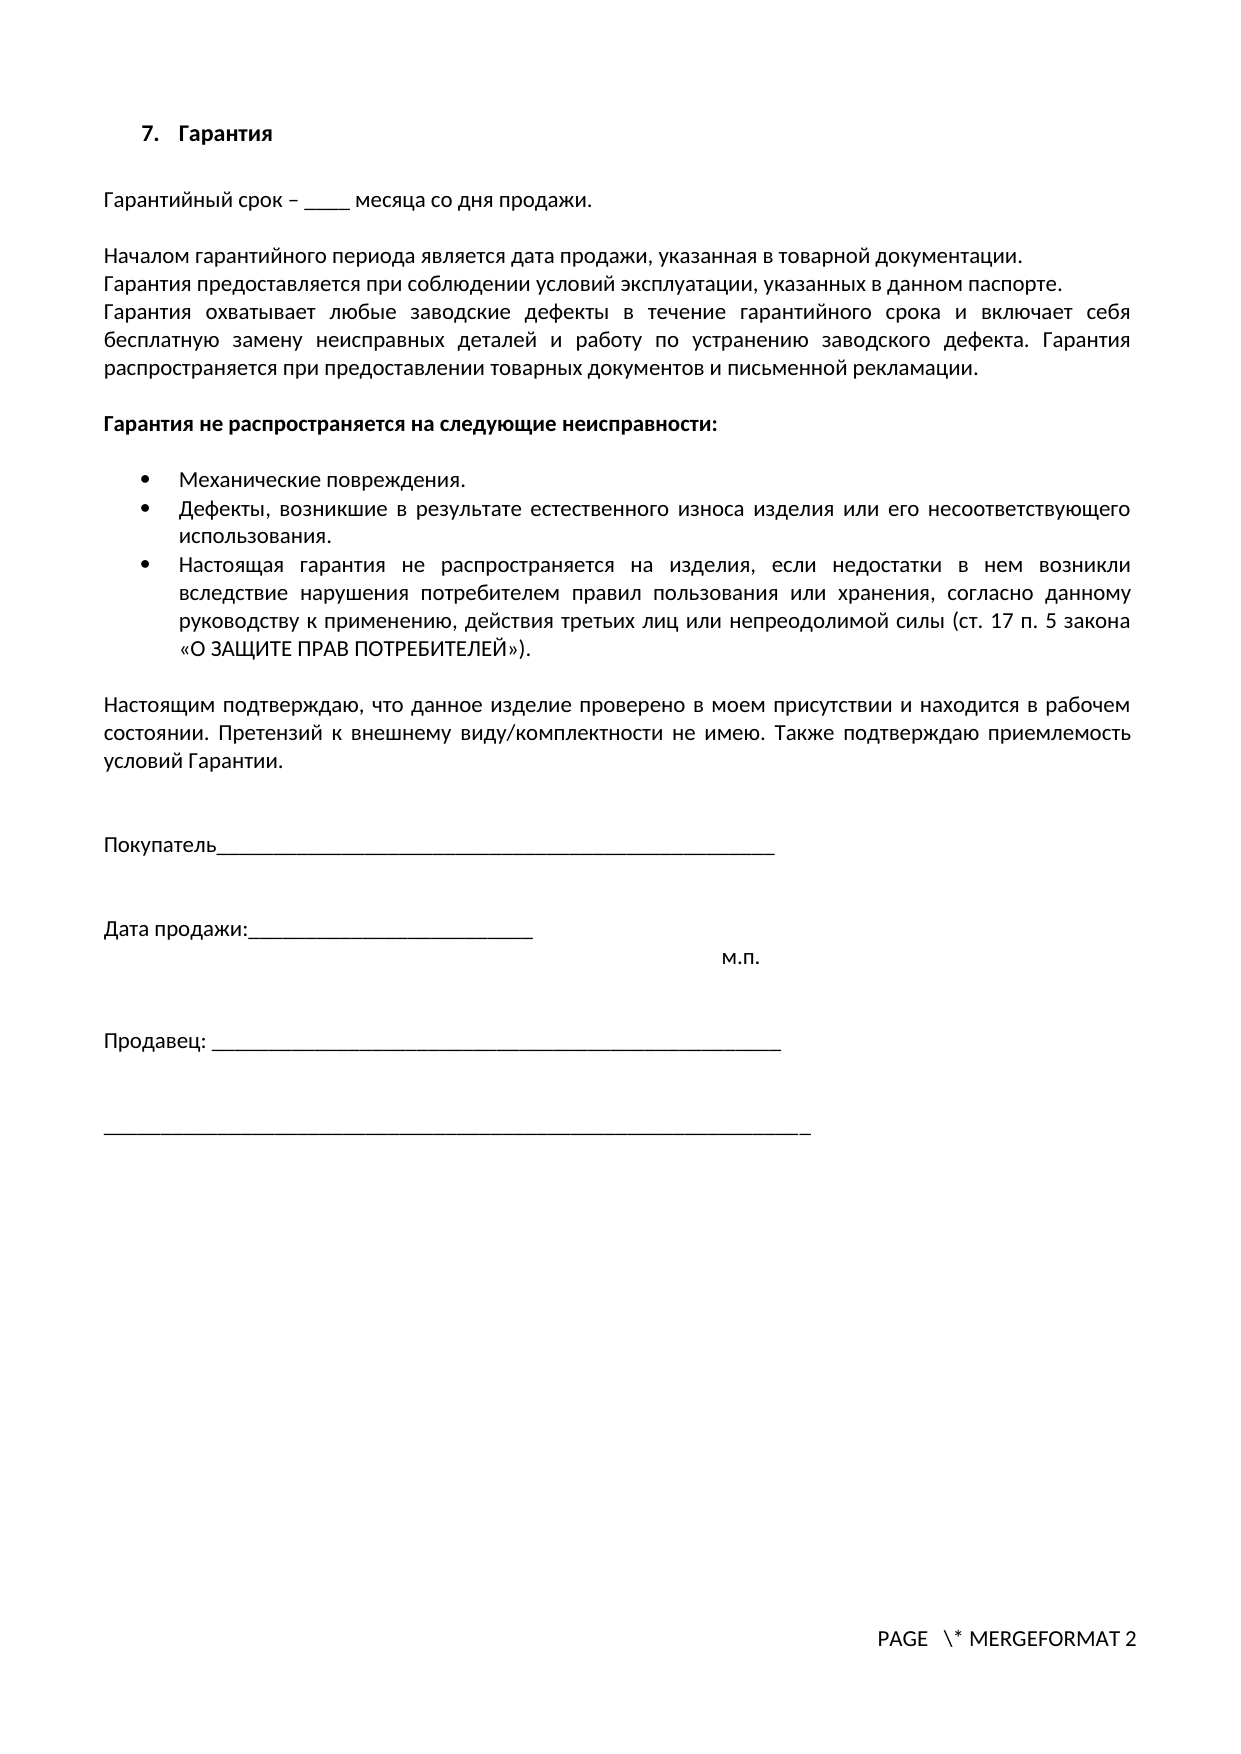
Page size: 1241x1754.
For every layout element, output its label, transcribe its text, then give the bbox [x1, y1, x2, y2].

text Продавец: __________________________________________________ [103, 1026, 1132, 1054]
text Гарантийный срок – ____ месяца со дня продажи. [103, 185, 1132, 213]
text Настоящим подтверждаю, что данное изделие проверено в моем присутствии и находится в рабочем состоянии. Претензий к внешнему виду/комплектности не имею. Также подтверждаю приемлемость условий Гарантии. [103, 690, 1132, 774]
text Гарантия охватывает любые заводские дефекты в течение гарантийного срока и включает себя бесплатную замену неисправных деталей и работу по устранению заводского дефекта. Гарантия распространяется при предоставлении товарных документов и письменной рекламации. [103, 297, 1132, 382]
list Механические повреждения. [141, 466, 1132, 494]
text Покупатель_________________________________________________ [103, 830, 1132, 858]
text Гарантия предоставляется при соблюдении условий эксплуатации, указанных в данном паспорте. [103, 269, 1132, 297]
text Началом гарантийного периода является дата продажи, указанная в товарной документации. [103, 241, 1132, 269]
text ______________________________________________________________ [103, 1110, 1137, 1138]
list Гарантия [141, 118, 1137, 147]
list Дефекты, возникшие в результате естественного износа изделия или его несоответствующего использования. [141, 494, 1132, 550]
text м.п. [103, 942, 1132, 970]
text Дата продажи:_________________________ [103, 914, 1132, 942]
text Гарантия не распространяется на следующие неисправности: [103, 409, 1132, 438]
list Настоящая гарантия не распространяется на изделия, если недостатки в нем возникли вследствие нарушения потребителем правил пользования или хранения, согласно данному руководству к применению, действия третьих лиц или непреодолимой силы (ст. 17 п. 5 закона «О ЗАЩИТЕ ПРАВ ПОТРЕБИТЕЛЕЙ»). [141, 550, 1132, 662]
